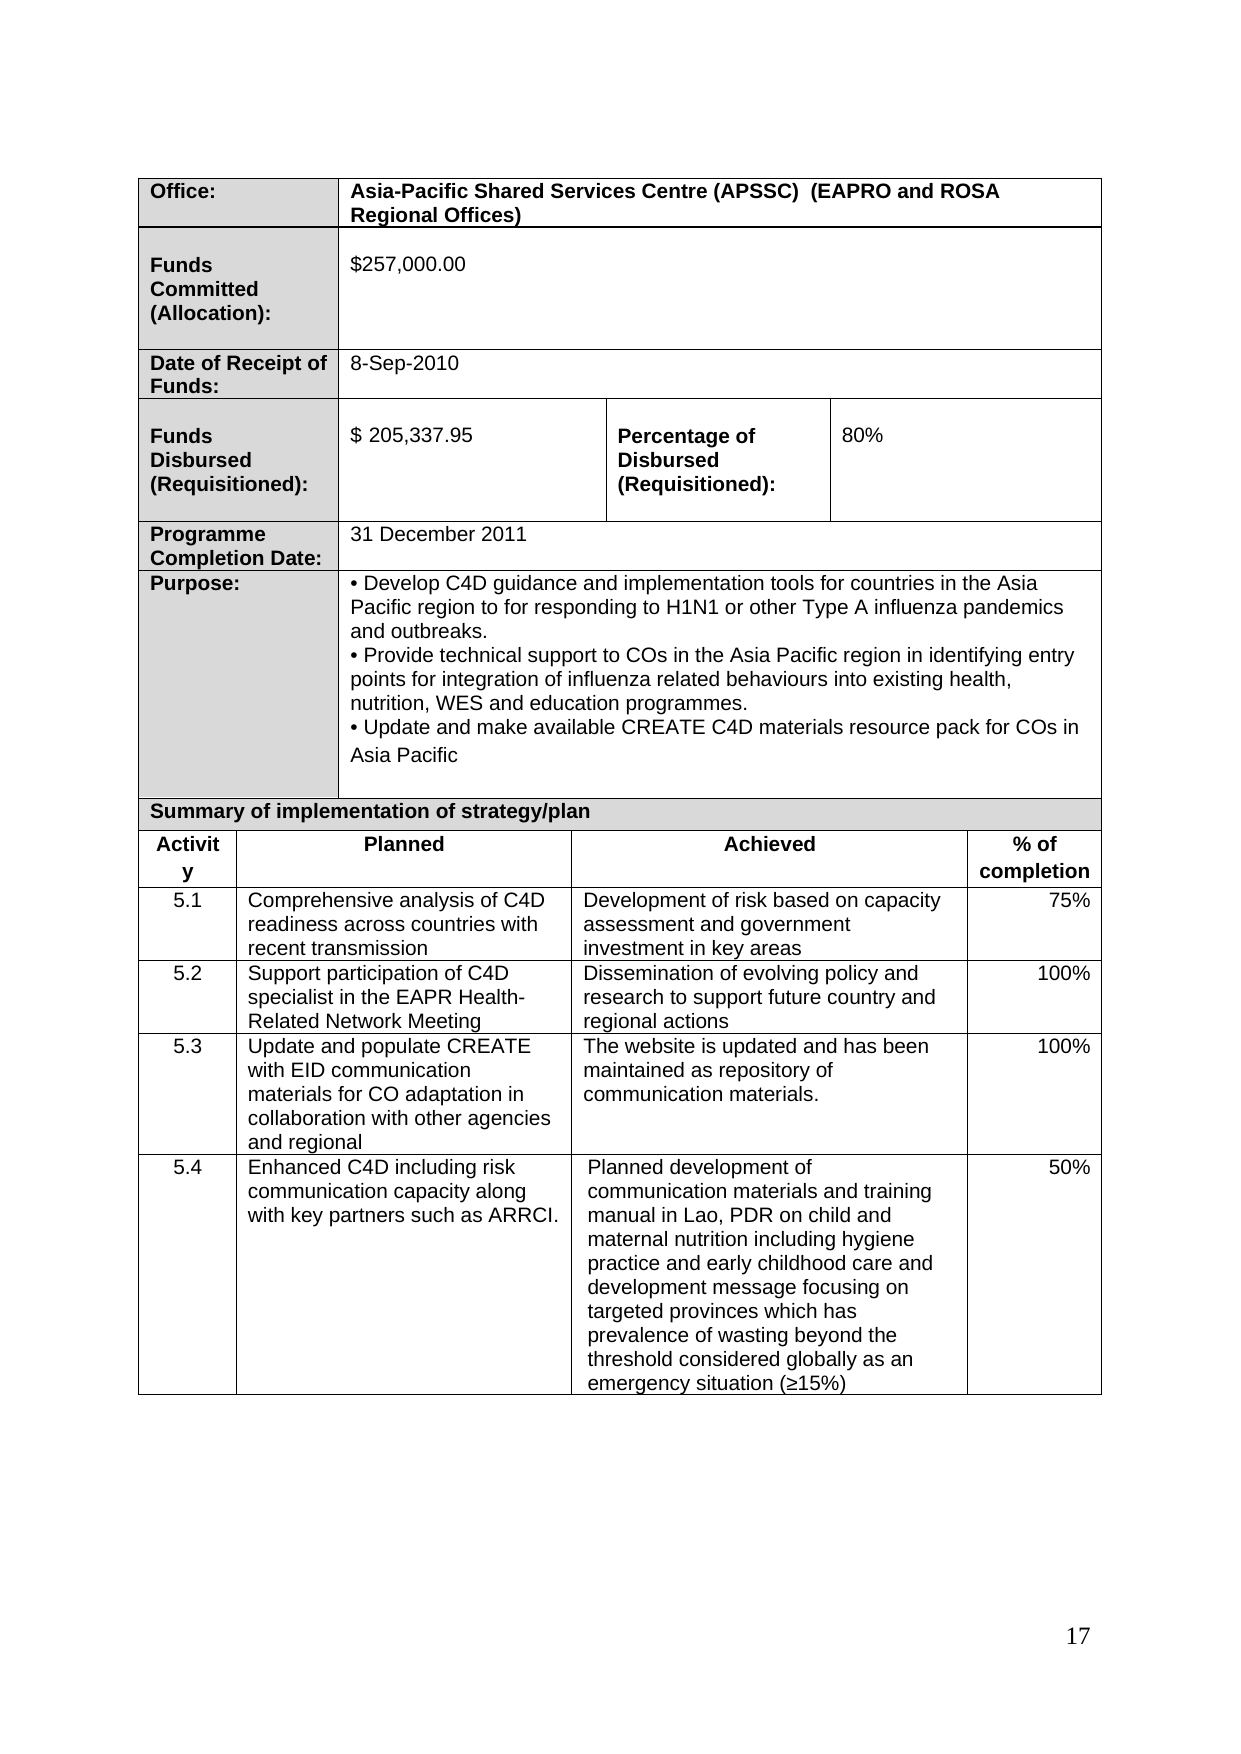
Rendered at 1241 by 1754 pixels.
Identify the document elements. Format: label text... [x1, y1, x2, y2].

table_cell 31 December 2011 [339, 522, 1101, 570]
table_cell Programme Completion Date: [139, 522, 338, 570]
table_cell 100% [968, 961, 1101, 1033]
table_cell 75% [968, 888, 1101, 960]
table_cell Date of Receipt of Funds: [139, 350, 338, 398]
table_cell $ 205,337.95 [339, 399, 606, 521]
table_header Office: [139, 179, 338, 226]
table_cell Dissemination of evolving policy and research to support future country and regional actions [572, 961, 967, 1033]
table_cell 5.3 [139, 1034, 236, 1154]
table_cell Comprehensive analysis of C4D readiness across countries with recent transmission [237, 888, 571, 960]
table_cell Percentage of Disbursed (Requisitioned): [607, 399, 830, 521]
table_cell Summary of implementation of strategy/plan [139, 799, 1101, 830]
table_cell Purpose: [139, 571, 338, 797]
table_cell The website is updated and has been maintained as repository of communication materials. [572, 1034, 967, 1154]
table_cell Update and populate CREATE with EID communication materials for CO adaptation in collaboration with other agencies and regional [237, 1034, 571, 1154]
table_cell 50% [968, 1155, 1101, 1394]
table_cell Activity [139, 831, 236, 887]
table_header Asia-Pacific Shared Services Centre (APSSC) (EAPRO and ROSA Regional Offices) [339, 179, 1101, 226]
table_cell 5.2 [139, 961, 236, 1033]
table_cell • Develop C4D guidance and implementation tools for countries in the Asia Pacific region to for responding to H1N1 or other Type A influenza pandemics and outbreaks. • Provide technical support to COs in the Asia Pacific region in identifying entry points for integration of influenza related behaviours into existing health, nutrition, WES and education programmes. • Update and make available CREATE C4D materials resource pack for COs in Asia Pacific [339, 571, 1101, 797]
table_cell Achieved [572, 831, 967, 887]
table_cell 80% [831, 399, 1101, 521]
table_cell Funds Committed (Allocation): [139, 228, 338, 349]
table_cell Support participation of C4D specialist in the EAPR Health-Related Network Meeting [237, 961, 571, 1033]
table_cell 8-Sep-2010 [339, 350, 1101, 398]
table_cell 5.4 [139, 1155, 236, 1394]
table_cell Planned [237, 831, 571, 887]
table_cell Enhanced C4D including risk communication capacity along with key partners such as ARRCI. [237, 1155, 571, 1394]
table_cell $257,000.00 [339, 228, 1101, 349]
table_cell Development of risk based on capacity assessment and government investment in key areas [572, 888, 967, 960]
table_cell Planned development of communication materials and training manual in Lao, PDR on child and maternal nutrition including hygiene practice and early childhood care and development message focusing on targeted provinces which has prevalence of wasting beyond the threshold considered globally as an emergency situation (≥15%) [572, 1155, 967, 1394]
table_cell Funds Disbursed (Requisitioned): [139, 399, 338, 521]
table_cell 5.1 [139, 888, 236, 960]
table_cell 100% [968, 1034, 1101, 1154]
table_cell % of completion [968, 831, 1101, 887]
